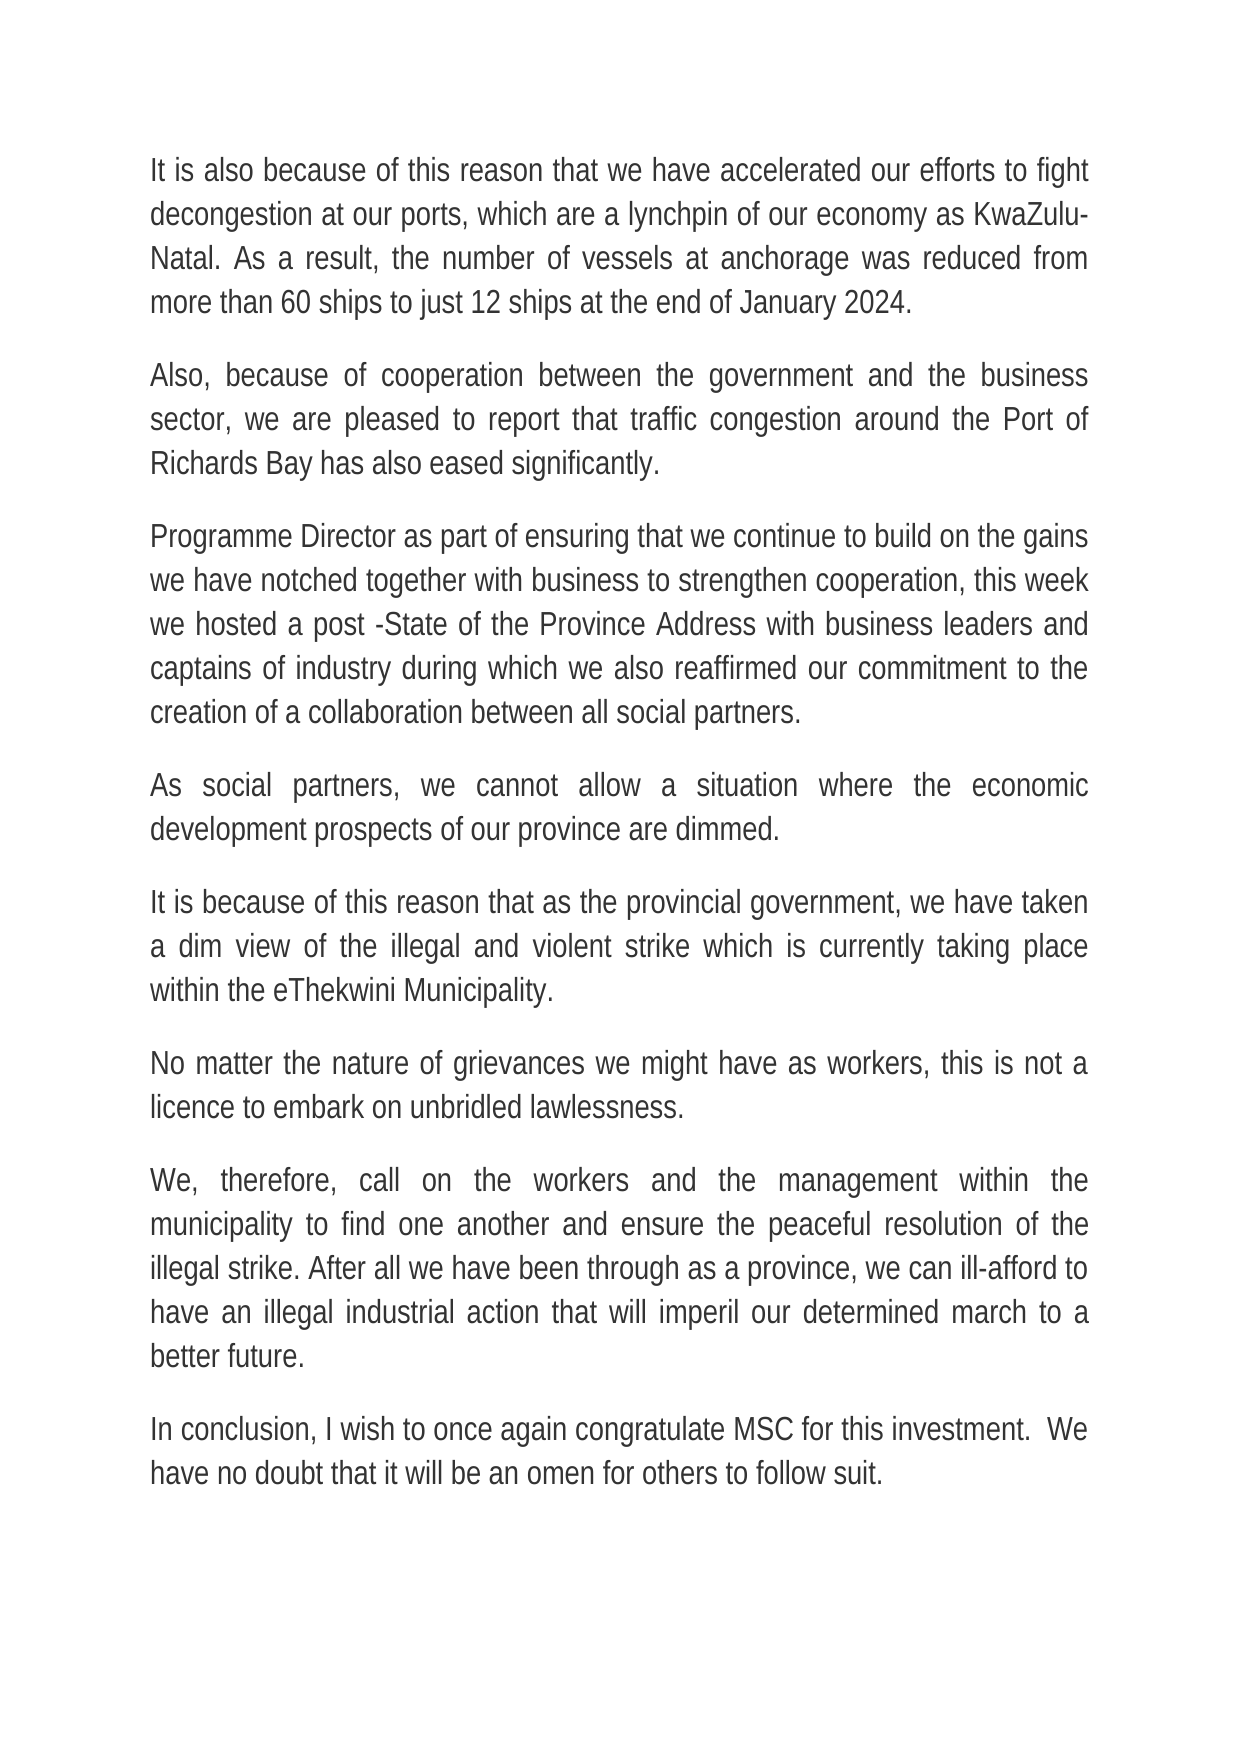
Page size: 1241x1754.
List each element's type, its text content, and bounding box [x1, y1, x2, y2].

text No matter the nature of grievances we might have as workers, this is not a licence to embark on unbridled lawlessness. [150, 1043, 1090, 1125]
text Also, because of cooperation between the government and the business sector, we are pleased to report that traffic congestion around the Port of Richards Bay has also eased significantly. [150, 355, 1090, 481]
text In conclusion, I wish to once again congratulate MSC for this investment. We have no doubt that it will be an omen for others to follow suit. [150, 1409, 1090, 1491]
text It is because of this reason that as the provincial government, we have taken a dim view of the illegal and violent strike which is currently taking place within the eThekwini Municipality. [150, 882, 1090, 1008]
text As social partners, we cannot allow a situation where the economic development prospects of our province are dimmed. [150, 765, 1090, 847]
text It is also because of this reason that we have accelerated our efforts to fight decongestion at our ports, which are a lynchpin of our economy as KwaZulu-Natal. As a result, the number of vessels at anchorage was reduced from more than 60 ships to just 12 ships at the end of January 2024. [150, 150, 1090, 320]
text We, therefore, call on the workers and the management within the municipality to find one another and ensure the peaceful resolution of the illegal strike. After all we have been through as a province, we can ill-afford to have an illegal industrial action that will imperil our determined march to a better future. [150, 1160, 1090, 1374]
text Programme Director as part of ensuring that we continue to build on the gains we have notched together with business to strengthen cooperation, this week we hosted a post -State of the Province Address with business leaders and captains of industry during which we also reaffirmed our commitment to the creation of a collaboration between all social partners. [150, 516, 1090, 730]
